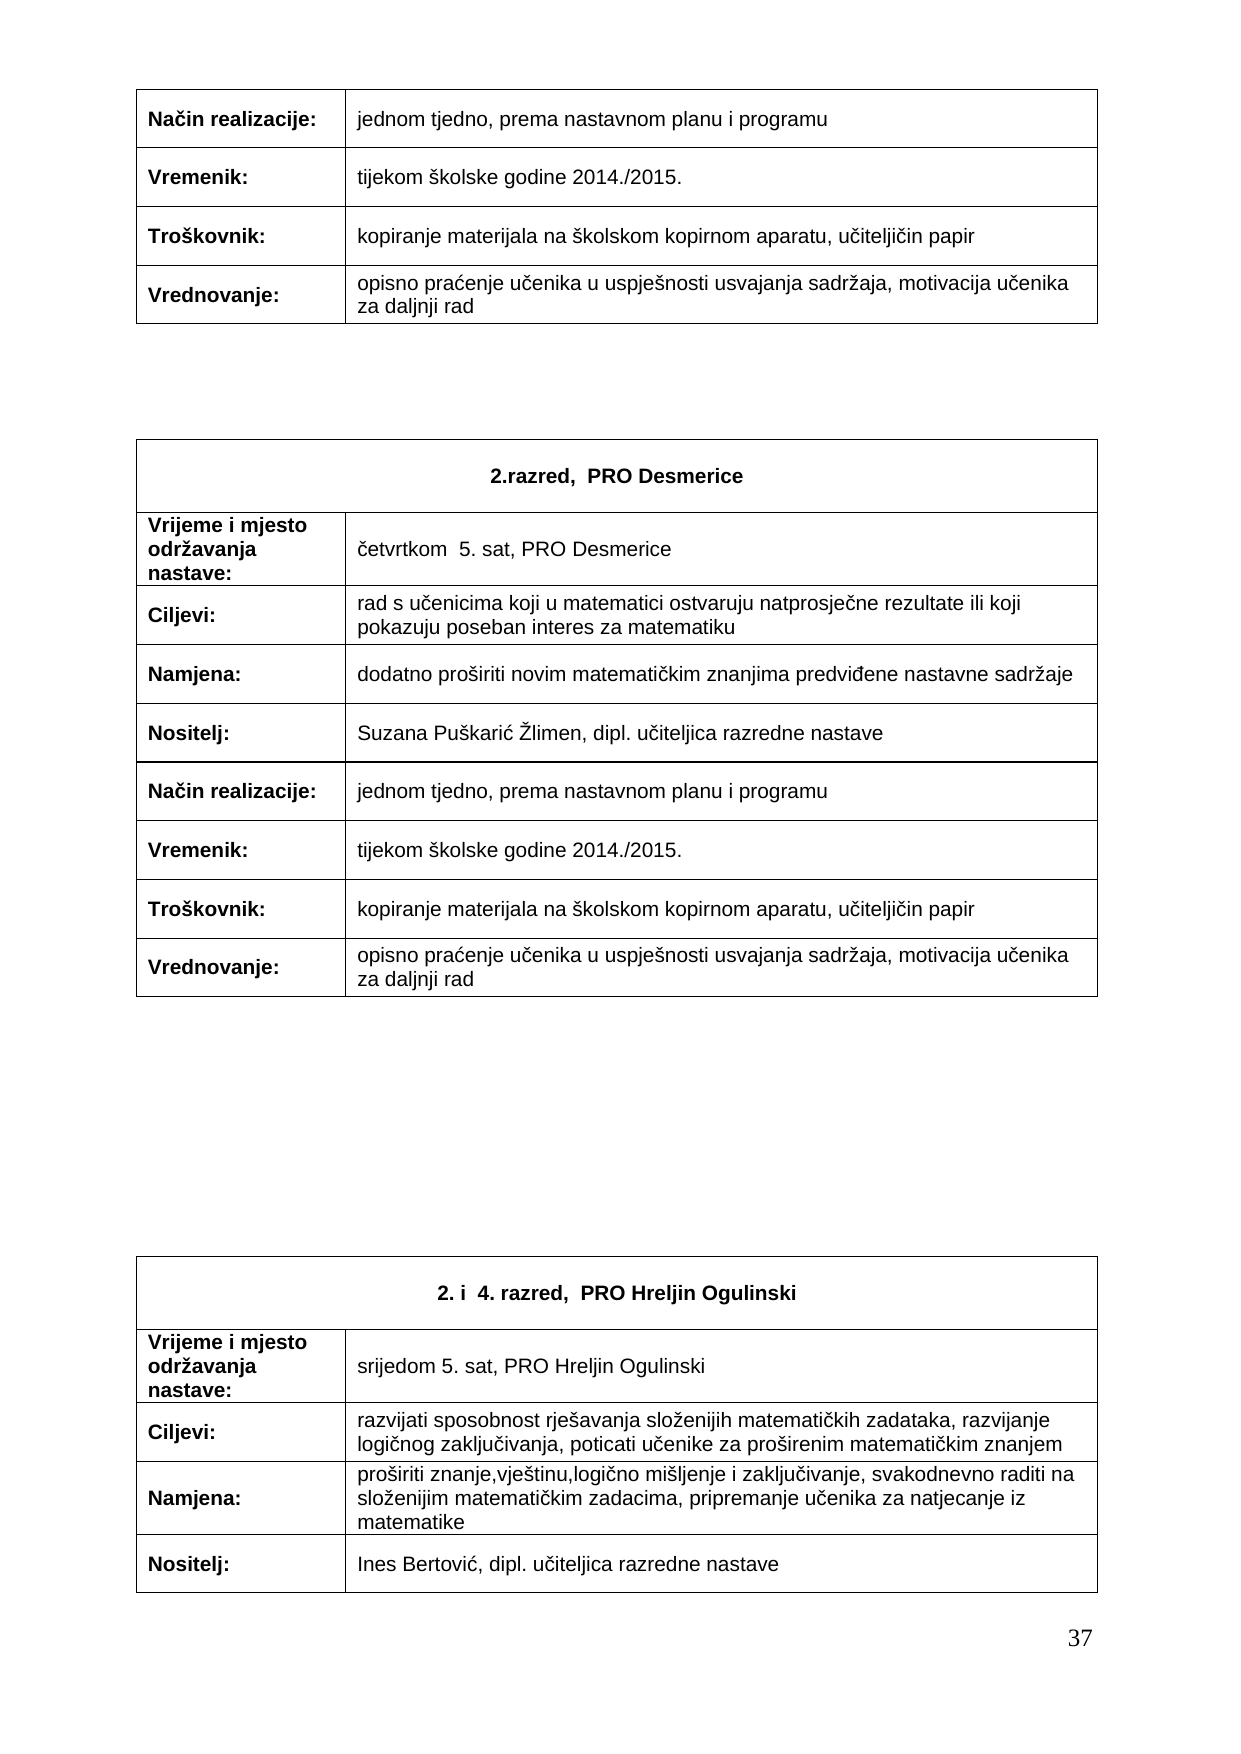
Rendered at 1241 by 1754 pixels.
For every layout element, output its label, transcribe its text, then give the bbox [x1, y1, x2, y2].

table_cell tijekom školske godine 2014./2015. [346, 148, 1097, 206]
table_cell dodatno proširiti novim matematičkim znanjima predviđene nastavne sadržaje [346, 645, 1097, 703]
table_header 2. i 4. razred, PRO Hreljin Ogulinski [137, 1257, 1097, 1329]
table_cell tijekom školske godine 2014./2015. [346, 821, 1097, 879]
table_cell Ines Bertović, dipl. učiteljica razredne nastave [346, 1535, 1097, 1592]
table_cell Suzana Puškarić Žlimen, dipl. učiteljica razredne nastave [346, 704, 1097, 761]
table_cell Namjena: [137, 645, 345, 703]
table_cell Nositelj: [137, 1535, 345, 1592]
table_cell opisno praćenje učenika u uspješnosti usvajanja sadržaja, motivacija učenika za daljnji rad [346, 266, 1097, 323]
table_cell kopiranje materijala na školskom kopirnom aparatu, učiteljičin papir [346, 207, 1097, 264]
table_header 2.razred, PRO Desmerice [137, 440, 1097, 512]
table_cell Vrijeme i mjesto održavanja nastave: [137, 513, 345, 585]
table_cell Troškovnik: [137, 207, 345, 264]
table_cell Ciljevi: [137, 1403, 345, 1461]
table_cell Ciljevi: [137, 586, 345, 644]
table_cell rad s učenicima koji u matematici ostvaruju natprosječne rezultate ili koji pokazuju poseban interes za matematiku [346, 586, 1097, 644]
table_cell Način realizacije: [137, 763, 345, 820]
table_cell proširiti znanje,vještinu,logično mišljenje i zaključivanje, svakodnevno raditi na složenijim matematičkim zadacima, pripremanje učenika za natjecanje iz matematike [346, 1462, 1097, 1534]
table_cell Namjena: [137, 1462, 345, 1534]
table_cell Troškovnik: [137, 880, 345, 937]
table_cell četvrtkom 5. sat, PRO Desmerice [346, 513, 1097, 585]
table_cell srijedom 5. sat, PRO Hreljin Ogulinski [346, 1330, 1097, 1402]
table_cell Vremenik: [137, 148, 345, 206]
table_cell razvijati sposobnost rješavanja složenijih matematičkih zadataka, razvijanje logičnog zaključivanja, poticati učenike za proširenim matematičkim znanjem [346, 1403, 1097, 1461]
table_cell Način realizacije: [137, 90, 345, 147]
table_cell Nositelj: [137, 704, 345, 761]
table_cell kopiranje materijala na školskom kopirnom aparatu, učiteljičin papir [346, 880, 1097, 937]
table_cell jednom tjedno, prema nastavnom planu i programu [346, 90, 1097, 147]
table_cell opisno praćenje učenika u uspješnosti usvajanja sadržaja, motivacija učenika za daljnji rad [346, 939, 1097, 996]
table_cell Vrednovanje: [137, 266, 345, 323]
table_cell jednom tjedno, prema nastavnom planu i programu [346, 763, 1097, 820]
table_cell Vrednovanje: [137, 939, 345, 996]
table_cell Vremenik: [137, 821, 345, 879]
table_cell Vrijeme i mjesto održavanja nastave: [137, 1330, 345, 1402]
